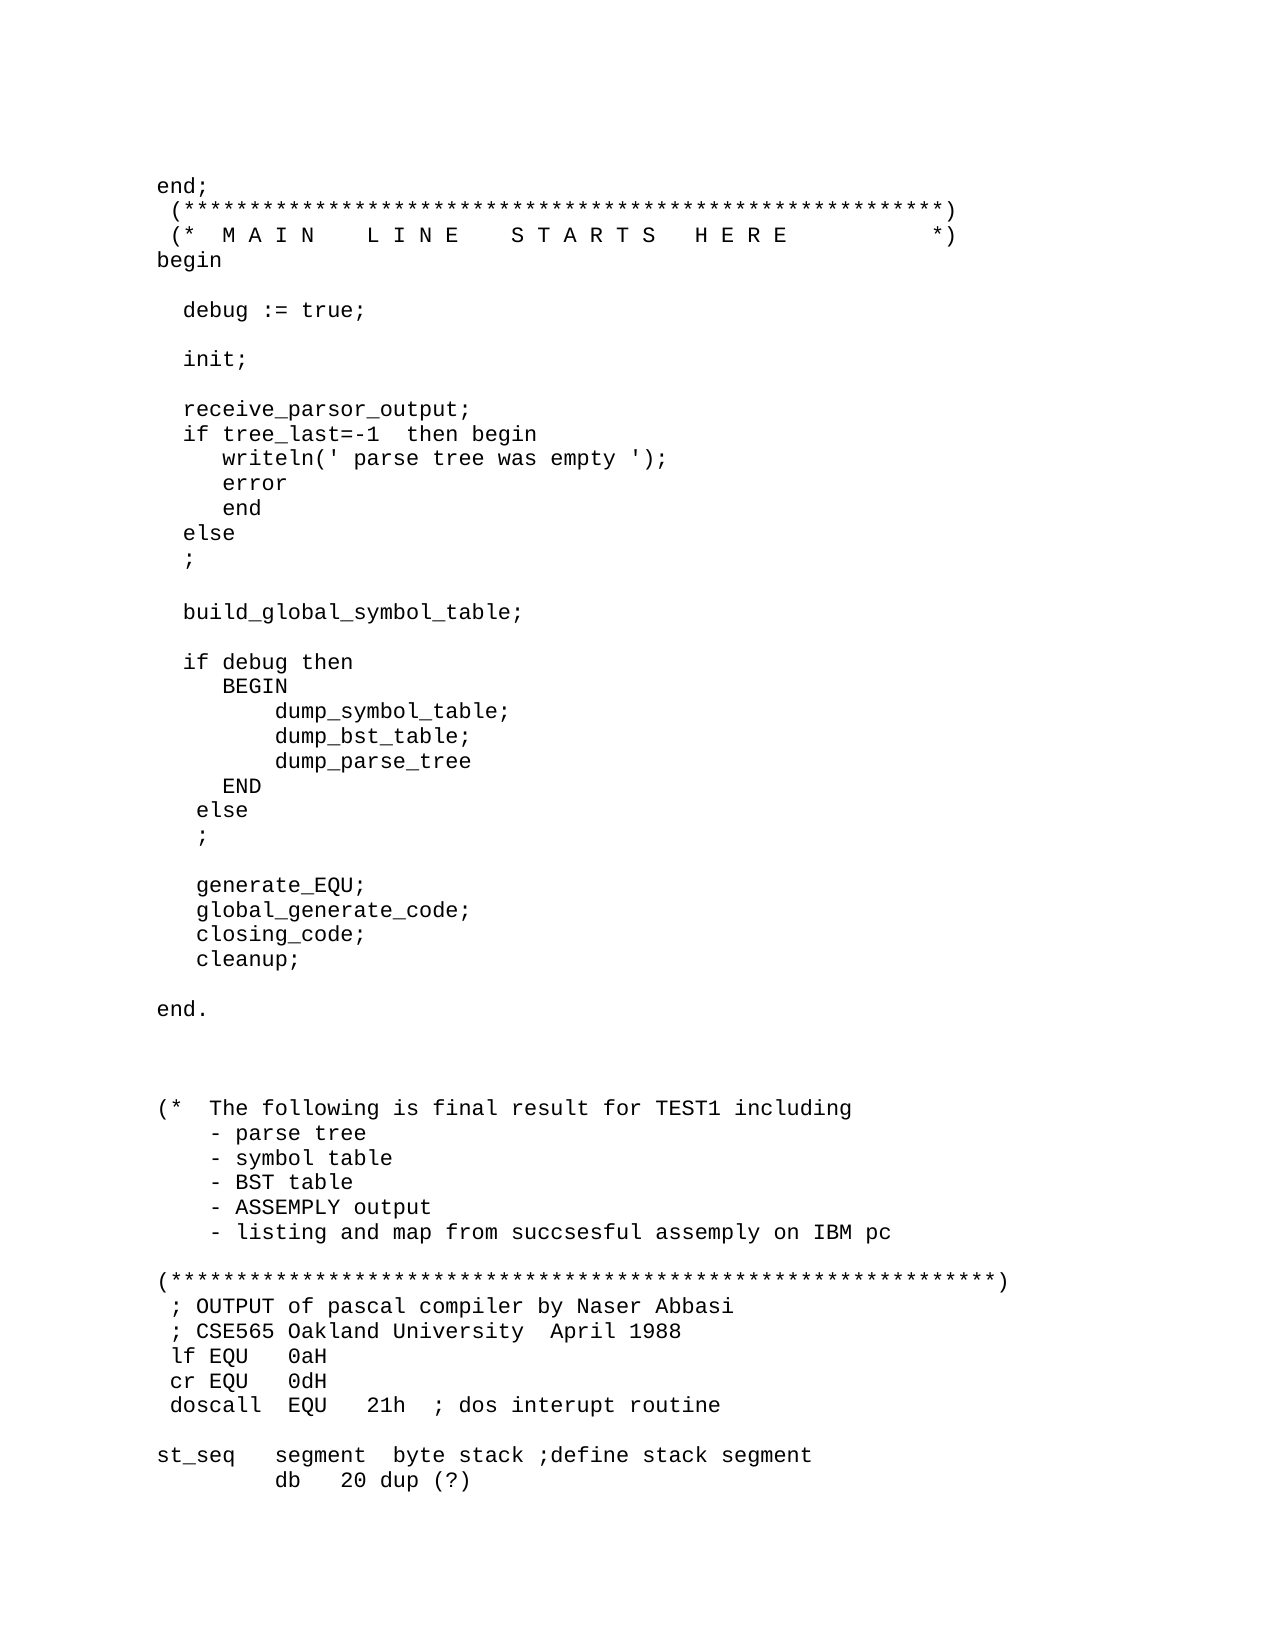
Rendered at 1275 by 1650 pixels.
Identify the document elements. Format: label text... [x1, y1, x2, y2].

text ; OUTPUT of pascal compiler by Naser Abbasi [156, 1295, 1118, 1320]
text closing_code; [156, 923, 1118, 948]
text - listing and map from succsesful assemply on IBM pc [156, 1221, 1118, 1246]
text (* The following is final result for TEST1 including [156, 1097, 1118, 1122]
text - parse tree [156, 1122, 1118, 1147]
text else [156, 522, 1118, 547]
text receive_parsor_output; [156, 398, 1118, 423]
text lf EQU 0aH [156, 1345, 1118, 1370]
text init; [156, 348, 1118, 373]
text ; CSE565 Oakland University April 1988 [156, 1320, 1118, 1345]
text global_generate_code; [156, 899, 1118, 923]
text if debug then [156, 651, 1118, 676]
text st_seq segment byte stack ;define stack segment [156, 1444, 1118, 1469]
text (* M A I N L I N E S T A R T S H E R E *) [156, 224, 1118, 249]
text BEGIN [156, 676, 1118, 700]
text end; [156, 175, 1118, 199]
text doscall EQU 21h ; dos interupt routine [156, 1394, 1118, 1419]
text db 20 dup (?) [156, 1469, 1118, 1494]
text build_global_symbol_table; [156, 601, 1118, 626]
text ; [156, 824, 1118, 849]
text ; [156, 547, 1118, 571]
text (***************************************************************) [156, 1271, 1118, 1295]
text cleanup; [156, 948, 1118, 973]
text cr EQU 0dH [156, 1370, 1118, 1394]
text if tree_last=-1 then begin [156, 423, 1118, 447]
text dump_symbol_table; [156, 700, 1118, 725]
text dump_bst_table; [156, 725, 1118, 750]
text debug := true; [156, 299, 1118, 323]
text - BST table [156, 1171, 1118, 1196]
text end. [156, 998, 1118, 1023]
text begin [156, 249, 1118, 274]
text (**********************************************************) [156, 199, 1118, 224]
text error [156, 472, 1118, 497]
text END [156, 775, 1118, 799]
text generate_EQU; [156, 874, 1118, 899]
text end [156, 497, 1118, 522]
text writeln(' parse tree was empty '); [156, 447, 1118, 472]
text else [156, 799, 1118, 824]
text - symbol table [156, 1147, 1118, 1171]
text - ASSEMPLY output [156, 1196, 1118, 1221]
text dump_parse_tree [156, 750, 1118, 775]
